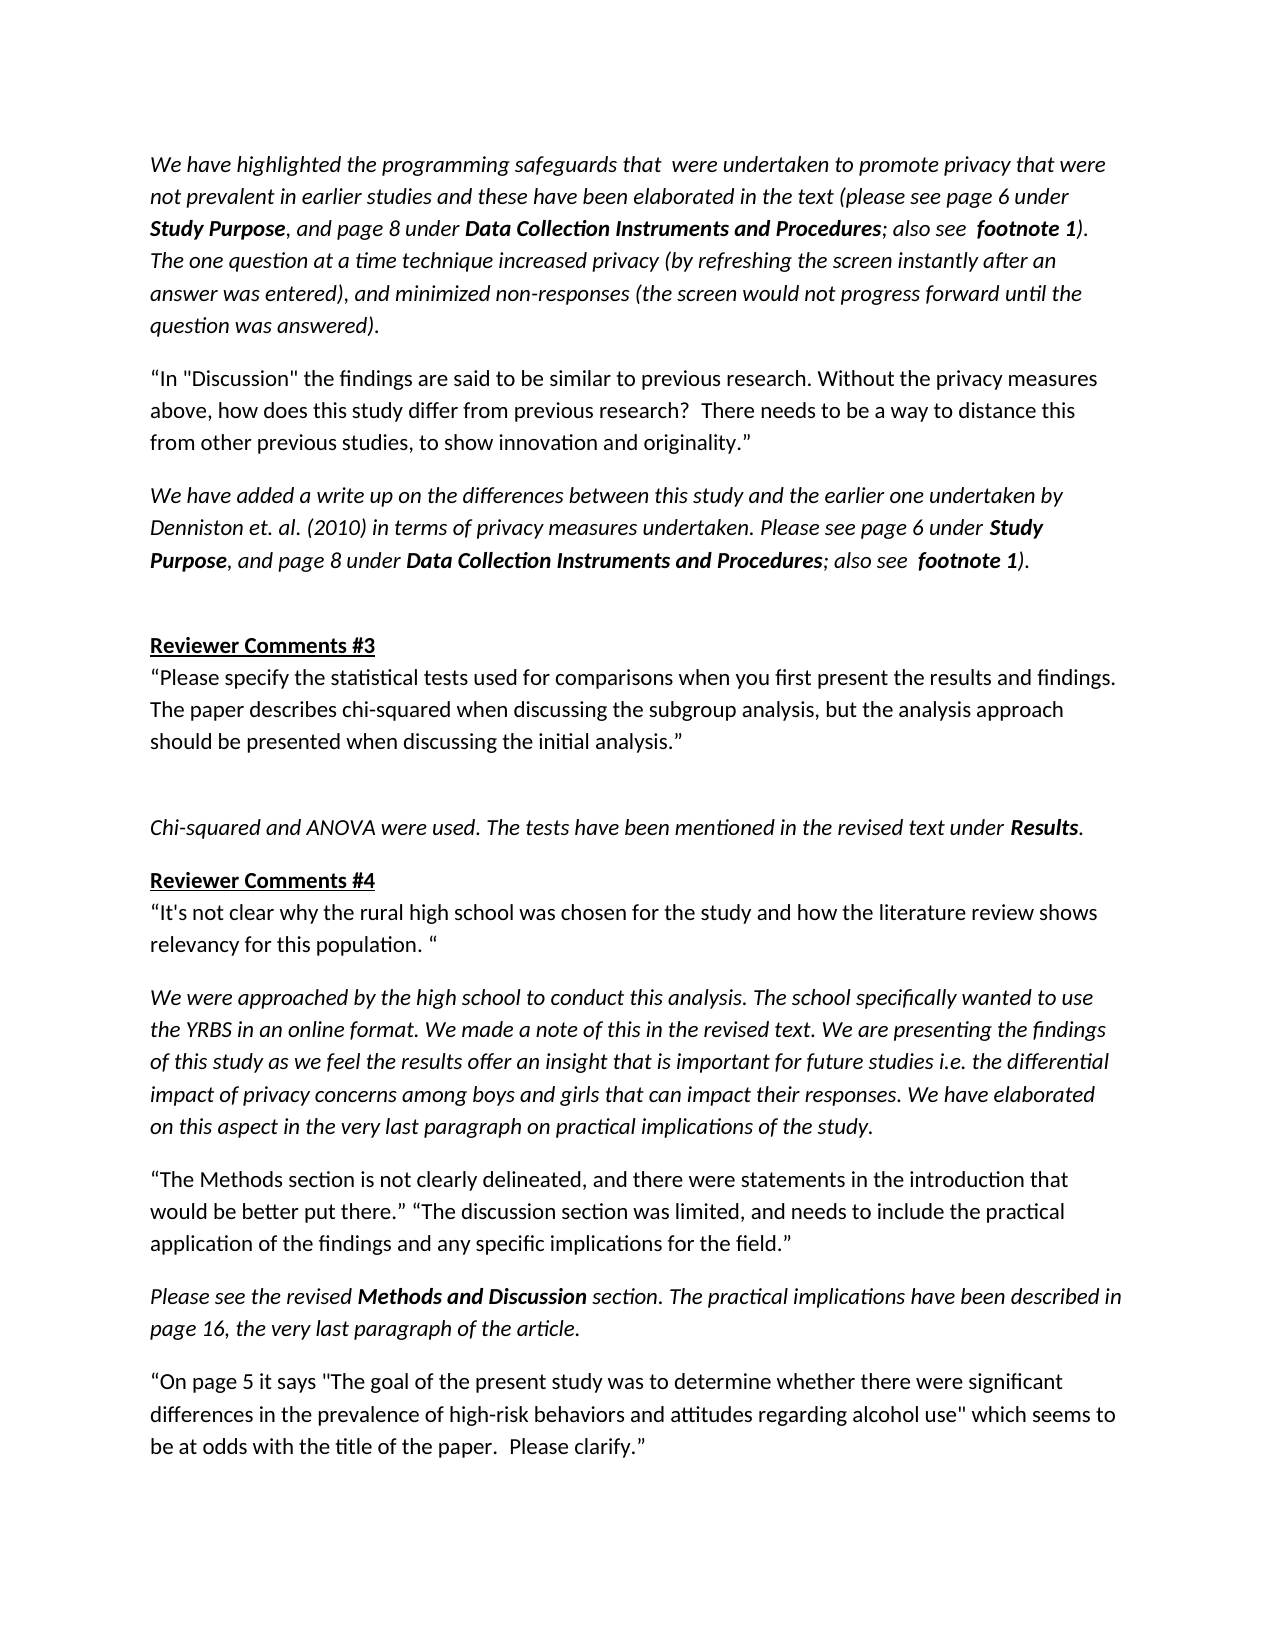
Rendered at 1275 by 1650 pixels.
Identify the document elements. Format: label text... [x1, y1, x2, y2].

text We have added a write up on the differences between this study and the earlier one undertaken by Denniston et. al. (2010) in terms of privacy measures undertaken. Please see page 6 under Study Purpose, and page 8 under Data Collection Instruments and Procedures; also see footnote 1). [150, 481, 1125, 574]
text Reviewer Comments #4 “It's not clear why the rural high school was chosen for the study and how the literature review shows relevancy for this population. “ [150, 866, 1125, 958]
text “The Methods section is not clearly delineated, and there were statements in the introduction that would be better put there.” “The discussion section was limited, and needs to include the practical application of the findings and any specific implications for the field.” [150, 1165, 1125, 1257]
text “On page 5 it says "The goal of the present study was to determine whether there were significant differences in the prevalence of high-risk behaviors and attitudes regarding alcohol use" which seems to be at odds with the title of the paper. Please clarify.” [150, 1367, 1125, 1492]
text We have highlighted the programming safeguards that were undertaken to promote privacy that were not prevalent in earlier studies and these have been elaborated in the text (please see page 6 under Study Purpose, and page 8 under Data Collection Instruments and Procedures; also see footnote 1). The one question at a time technique increased privacy (by refreshing the screen instantly after an answer was entered), and minimized non-responses (the screen would not progress forward until the question was answered). [150, 150, 1125, 339]
text We were approached by the high school to conduct this analysis. The school specifically wanted to use the YRBS in an online format. We made a note of this in the revised text. We are presenting the findings of this study as we feel the results offer an insight that is important for future studies i.e. the differential impact of privacy concerns among boys and girls that can impact their responses. We have elaborated on this aspect in the very last paragraph on practical implications of the study. [150, 983, 1125, 1140]
text “In "Discussion" the findings are said to be similar to previous research. Without the privacy measures above, how does this study differ from previous research? There needs to be a way to distance this from other previous studies, to show innovation and originality.” [150, 364, 1125, 456]
text Please see the revised Methods and Discussion section. The practical implications have been described in page 16, the very last paragraph of the article. [150, 1282, 1125, 1342]
text Reviewer Comments #3 “Please specify the statistical tests used for comparisons when you first present the results and findings. The paper describes chi-squared when discussing the subgroup analysis, but the analysis approach should be presented when discussing the initial analysis.” [150, 599, 1125, 788]
text Chi-squared and ANOVA were used. The tests have been mentioned in the revised text under Results. [150, 813, 1125, 841]
